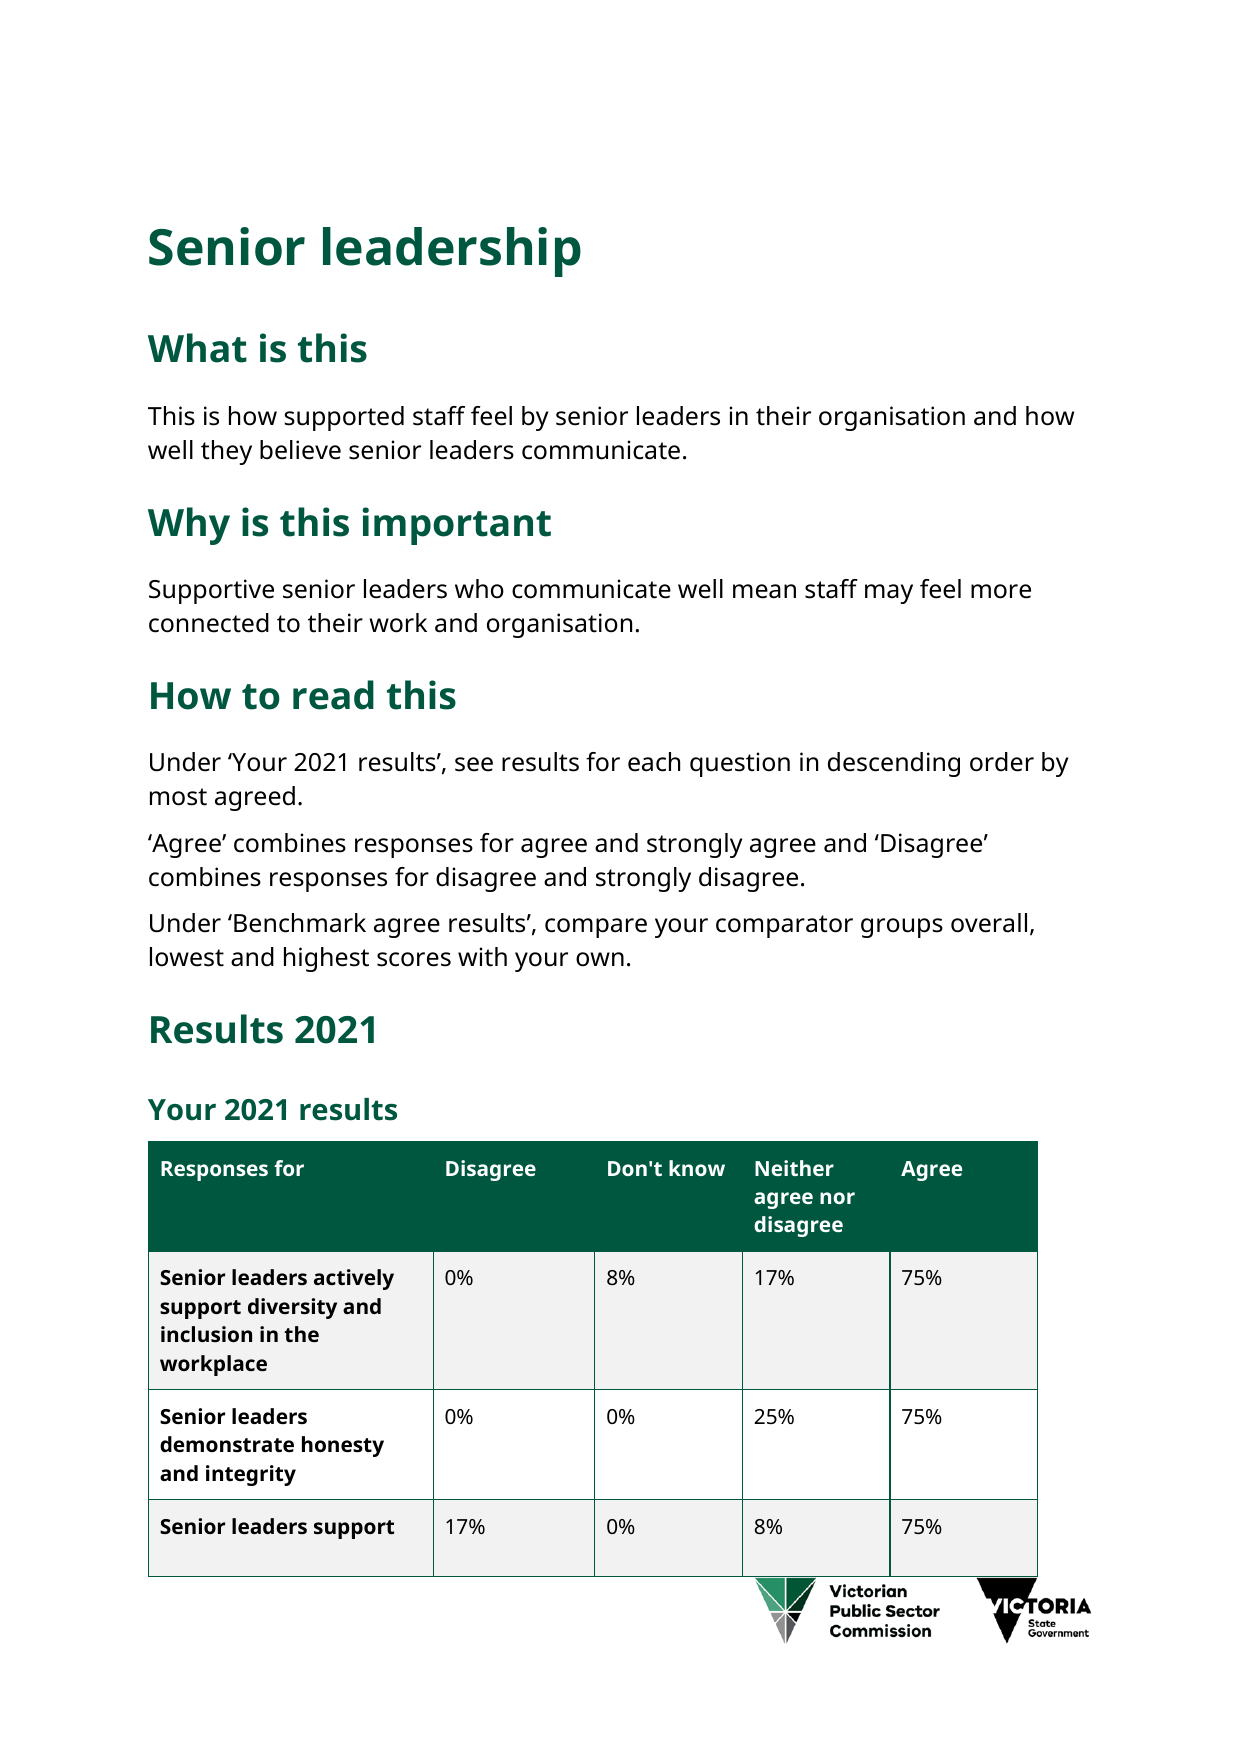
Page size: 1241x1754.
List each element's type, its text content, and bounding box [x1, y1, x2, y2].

text This is how supported staff feel by senior leaders in their organisation and how well they believe senior leaders communicate. [148, 398, 1092, 467]
table_cell 17% [434, 1500, 594, 1576]
table_cell Senior leaders demonstrate honesty and integrity [149, 1390, 433, 1499]
table_header Neither agree nor disagree [743, 1142, 889, 1251]
text ‘Agree’ combines responses for agree and strongly agree and ‘Disagree’ combines responses for disagree and strongly disagree. [148, 825, 1092, 893]
table_cell 75% [891, 1252, 1037, 1389]
table_cell 0% [434, 1390, 594, 1499]
table_cell Senior leaders support staff to work in an environment of change [149, 1500, 433, 1576]
table_cell 75% [891, 1390, 1037, 1499]
table_cell 0% [595, 1500, 742, 1576]
table_cell 0% [595, 1390, 742, 1499]
subtitle How to read this [148, 669, 1092, 720]
table_header Agree [891, 1142, 1037, 1251]
text Supportive senior leaders who communicate well mean staff may feel more connected to their work and organisation. [148, 572, 1092, 640]
picture [754, 1577, 1093, 1645]
table_cell 75% [891, 1500, 1037, 1576]
table_cell 25% [743, 1390, 889, 1499]
subtitle What is this [148, 323, 1092, 374]
table_cell 0% [434, 1252, 594, 1389]
subtitle Results 2021 [148, 1003, 1092, 1054]
text Under ‘Benchmark agree results’, compare your comparator groups overall, lowest and highest scores with your own. [148, 906, 1092, 974]
text Under ‘Your 2021 results’, see results for each question in descending order by most agreed. [148, 745, 1092, 813]
subtitle Senior leadership [148, 212, 1092, 280]
table_cell 8% [595, 1252, 742, 1389]
table_header Disagree [434, 1142, 594, 1251]
table_cell 17% [743, 1252, 889, 1389]
subtitle Your 2021 results [148, 1089, 1092, 1129]
subtitle Why is this important [148, 496, 1092, 547]
table_cell 8% [743, 1500, 889, 1576]
table_header Responses for [149, 1142, 433, 1251]
table_cell Senior leaders actively support diversity and inclusion in the workplace [149, 1252, 433, 1389]
table_header Don't know [595, 1142, 742, 1251]
